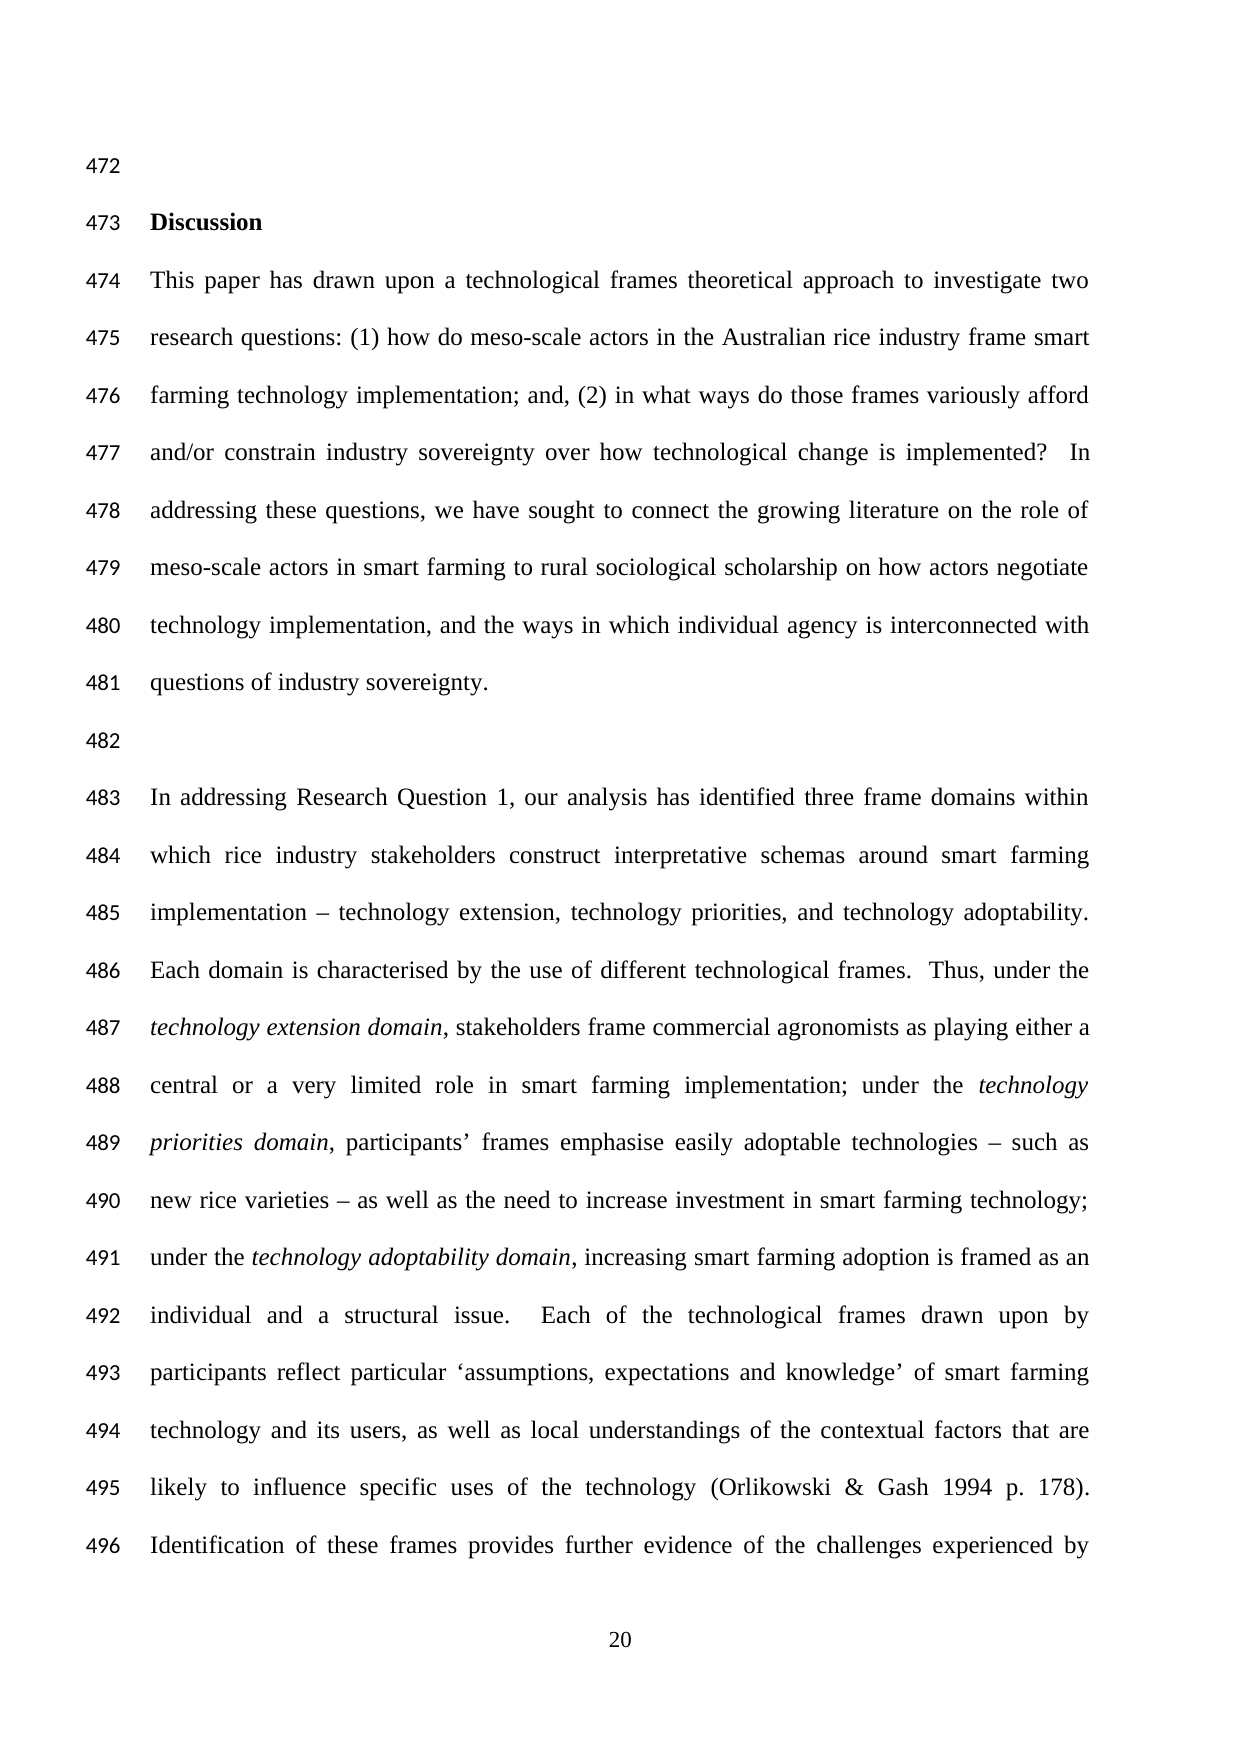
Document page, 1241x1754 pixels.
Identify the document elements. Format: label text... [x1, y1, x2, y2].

text This paper has drawn upon a technological frames theoretical approach to investigate two research questions: (1) how do meso-scale actors in the Australian rice industry frame smart farming technology implementation; and, (2) in what ways do those frames variously afford and/or constrain industry sovereignty over how technological change is implemented? In addressing these questions, we have sought to connect the growing literature on the role of meso-scale actors in smart farming to rural sociological scholarship on how actors negotiate technology implementation, and the ways in which individual agency is interconnected with questions of industry sovereignty. [150, 265, 1090, 696]
text Discussion [150, 207, 1090, 236]
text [150, 782, 1090, 1559]
